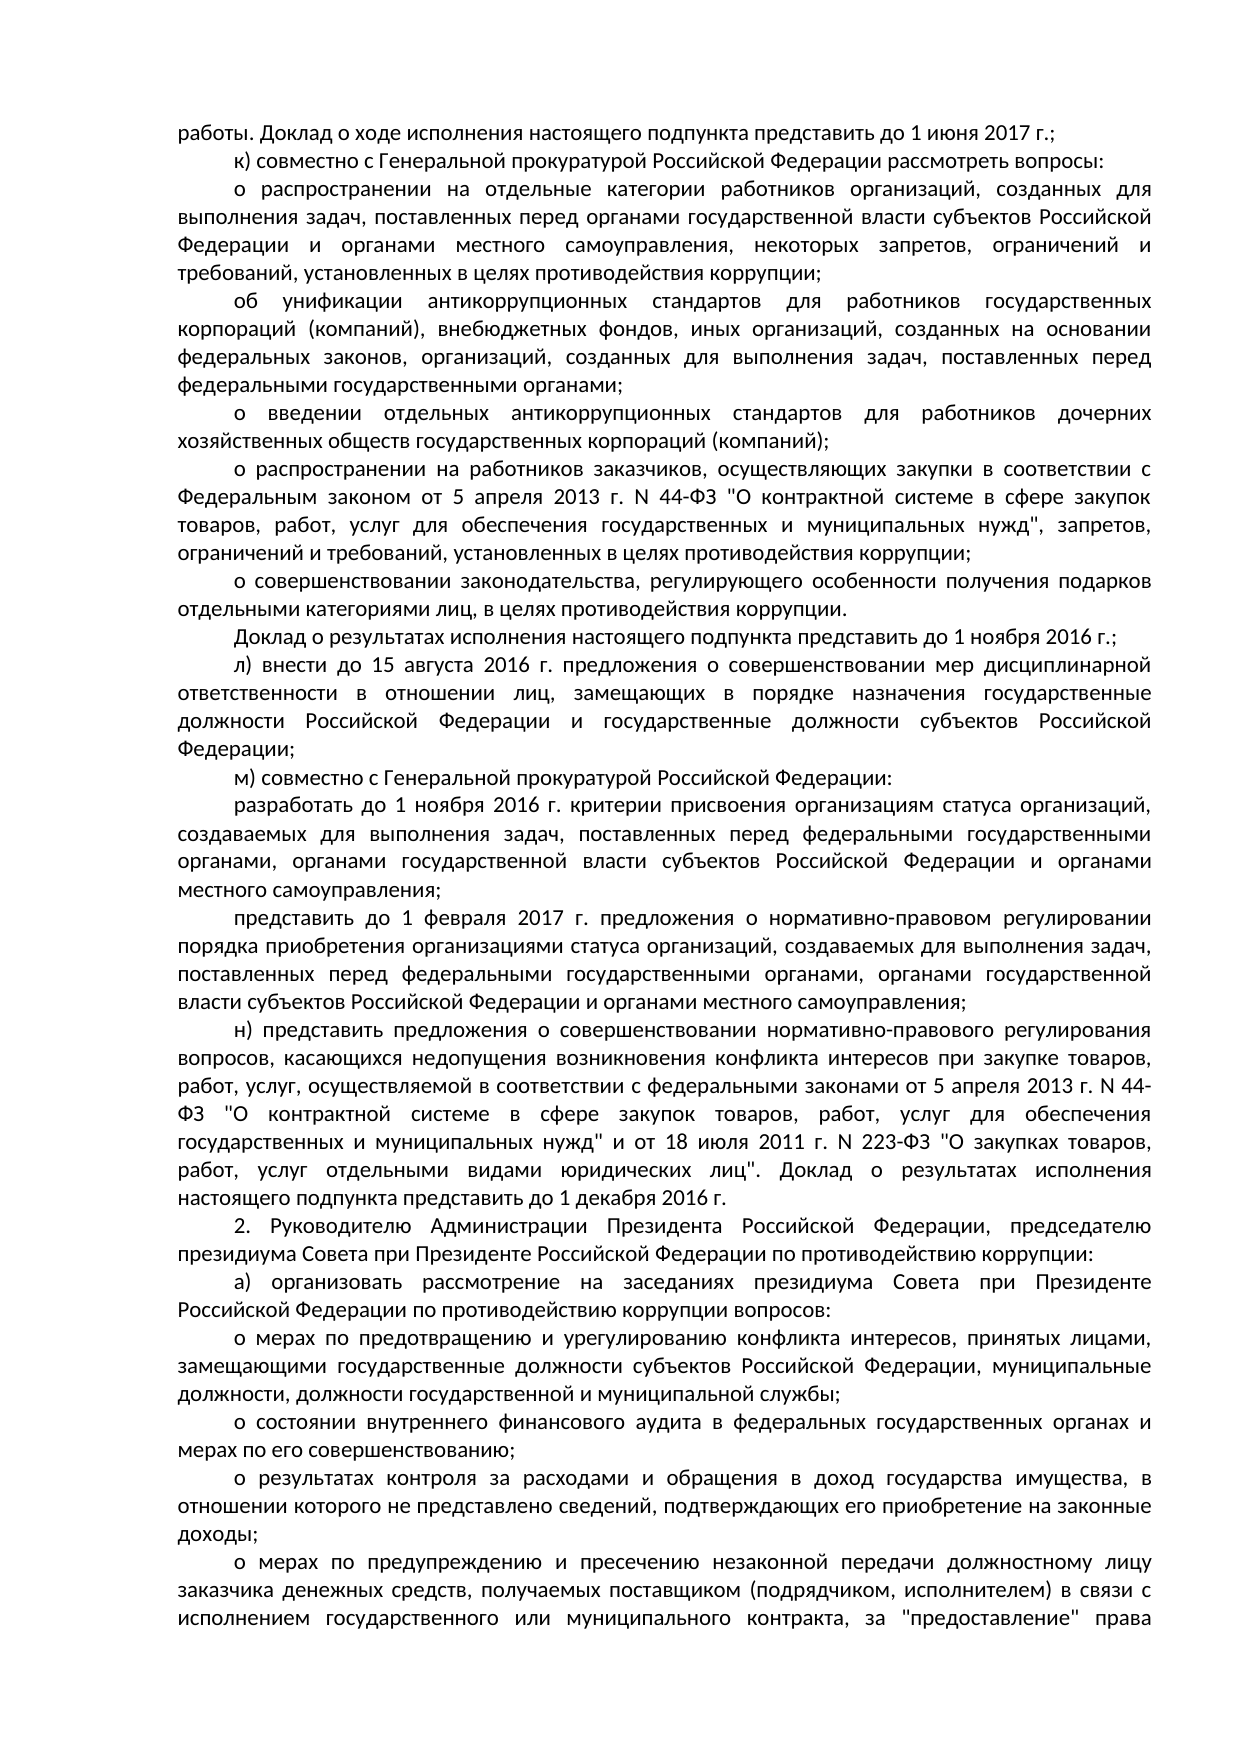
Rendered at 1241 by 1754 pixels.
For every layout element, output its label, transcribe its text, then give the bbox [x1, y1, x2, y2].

text о состоянии внутреннего финансового аудита в федеральных государственных органах и мерах по его совершенствованию; [177, 1407, 1152, 1463]
text л) внести до 15 августа 2016 г. предложения о совершенствовании мер дисциплинарной ответственности в отношении лиц, замещающих в порядке назначения государственные должности Российской Федерации и государственные должности субъектов Российской Федерации; [177, 651, 1152, 763]
text о распространении на отдельные категории работников организаций, созданных для выполнения задач, поставленных перед органами государственной власти субъектов Российской Федерации и органами местного самоуправления, некоторых запретов, ограничений и требований, установленных в целях противодействия коррупции; [177, 174, 1152, 286]
text к) совместно с Генеральной прокуратурой Российской Федерации рассмотреть вопросы: [177, 146, 1152, 174]
text о совершенствовании законодательства, регулирующего особенности получения подарков отдельными категориями лиц, в целях противодействия коррупции. [177, 566, 1152, 622]
text о мерах по предотвращению и урегулированию конфликта интересов, принятых лицами, замещающими государственные должности субъектов Российской Федерации, муниципальные должности, должности государственной и муниципальной службы; [177, 1323, 1152, 1407]
text Доклад о результатах исполнения настоящего подпункта представить до 1 ноября 2016 г.; [177, 622, 1152, 651]
text н) представить предложения о совершенствовании нормативно-правового регулирования вопросов, касающихся недопущения возникновения конфликта интересов при закупке товаров, работ, услуг, осуществляемой в соответствии с федеральными законами от 5 апреля 2013 г. N 44-ФЗ "О контрактной системе в сфере закупок товаров, работ, услуг для обеспечения государственных и муниципальных нужд" и от 18 июля 2011 г. N 223-ФЗ "О закупках товаров, работ, услуг отдельными видами юридических лиц". Доклад о результатах исполнения настоящего подпункта представить до 1 декабря 2016 г. [177, 1015, 1152, 1211]
text о распространении на работников заказчиков, осуществляющих закупки в соответствии с Федеральным законом от 5 апреля 2013 г. N 44-ФЗ "О контрактной системе в сфере закупок товаров, работ, услуг для обеспечения государственных и муниципальных нужд", запретов, ограничений и требований, установленных в целях противодействия коррупции; [177, 454, 1152, 566]
text об унификации антикоррупционных стандартов для работников государственных корпораций (компаний), внебюджетных фондов, иных организаций, созданных на основании федеральных законов, организаций, созданных для выполнения задач, поставленных перед федеральными государственными органами; [177, 286, 1152, 398]
text а) организовать рассмотрение на заседаниях президиума Совета при Президенте Российской Федерации по противодействию коррупции вопросов: [177, 1267, 1152, 1323]
text 2. Руководителю Администрации Президента Российской Федерации, председателю президиума Совета при Президенте Российской Федерации по противодействию коррупции: [177, 1211, 1152, 1267]
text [177, 118, 1152, 146]
text м) совместно с Генеральной прокуратурой Российской Федерации: [177, 763, 1152, 791]
text разработать до 1 ноября 2016 г. критерии присвоения организациям статуса организаций, создаваемых для выполнения задач, поставленных перед федеральными государственными органами, органами государственной власти субъектов Российской Федерации и органами местного самоуправления; [177, 791, 1152, 903]
text о результатах контроля за расходами и обращения в доход государства имущества, в отношении которого не представлено сведений, подтверждающих его приобретение на законные доходы; [177, 1463, 1152, 1547]
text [177, 1547, 1152, 1631]
text о введении отдельных антикоррупционных стандартов для работников дочерних хозяйственных обществ государственных корпораций (компаний); [177, 398, 1152, 454]
text представить до 1 февраля 2017 г. предложения о нормативно-правовом регулировании порядка приобретения организациями статуса организаций, создаваемых для выполнения задач, поставленных перед федеральными государственными органами, органами государственной власти субъектов Российской Федерации и органами местного самоуправления; [177, 903, 1152, 1015]
